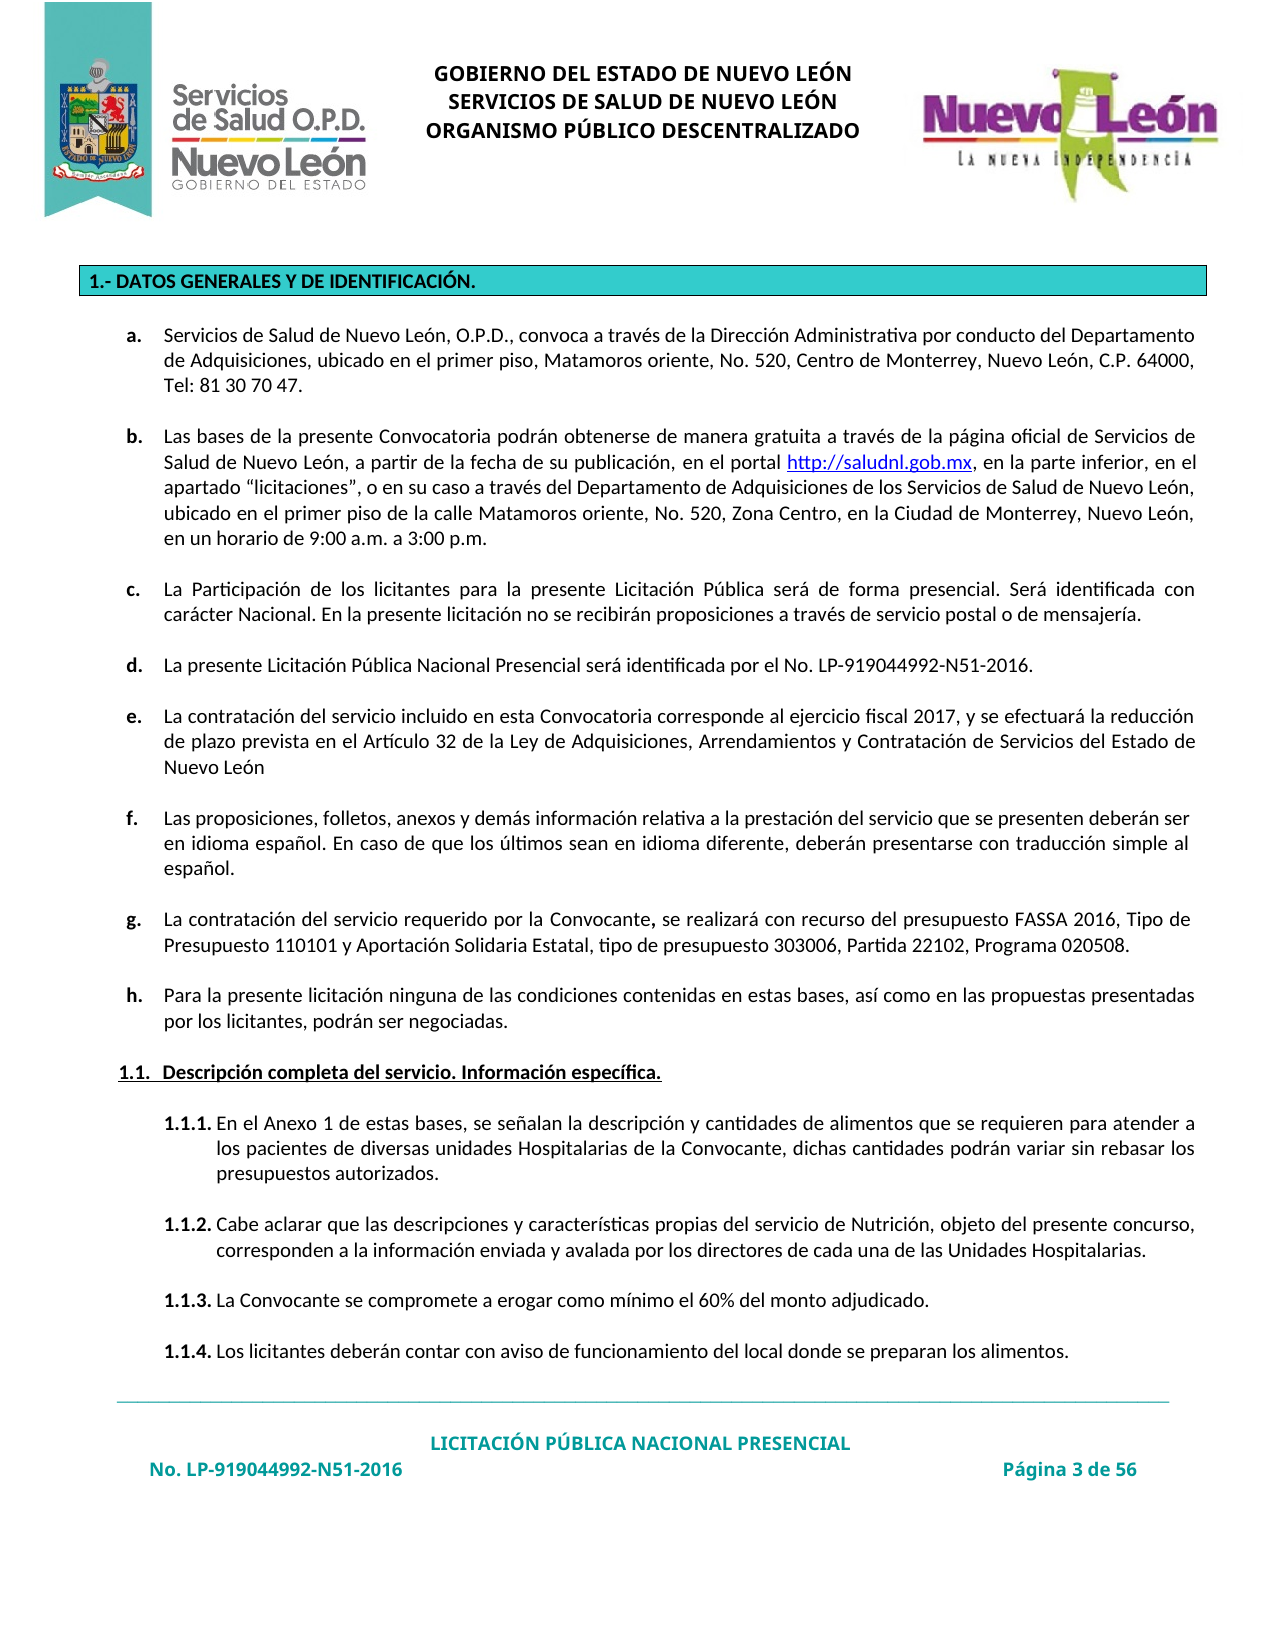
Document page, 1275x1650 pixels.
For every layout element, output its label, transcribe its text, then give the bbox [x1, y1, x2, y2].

picture [15, 2, 1249, 229]
list La contratación del servicio requerido por la Convocante, se realizará con recurso del presupuesto FASSA 2016, Tipo de Presupuesto 110101 y Aportación Solidaria Estatal, tipo de presupuesto 303006, Partida 22102, Programa 020508. [126, 906, 1192, 957]
list Servicios de Salud de Nuevo León, O.P.D., convoca a través de la Dirección Administrativa por conducto del Departamento de Adquisiciones, ubicado en el primer piso, Matamoros oriente, No. 520, Centro de Monterrey, Nuevo León, C.P. 64000, Tel: 81 30 70 47. [126, 322, 1197, 398]
list Cabe aclarar que las descripciones y características propias del servicio de Nutrición, objeto del presente concurso, corresponden a la información enviada y avalada por los directores de cada una de las Unidades Hospitalarias. [164, 1211, 1197, 1262]
list En el Anexo 1 de estas bases, se señalan la descripción y cantidades de alimentos que se requieren para atender a los pacientes de diversas unidades Hospitalarias de la Convocante, dichas cantidades podrán variar sin rebasar los presupuestos autorizados. [164, 1110, 1197, 1186]
text 1.1. Descripción completa del servicio. Información específica. [118, 1059, 1197, 1084]
list Las proposiciones, folletos, anexos y demás información relativa a la prestación del servicio que se presenten deberán ser en idioma español. En caso de que los últimos sean en idioma diferente, deberán presentarse con traducción simple al español. [126, 805, 1192, 881]
list La Participación de los licitantes para la presente Licitación Pública será de forma presencial. Será identificada con carácter Nacional. En la presente licitación no se recibirán proposiciones a través de servicio postal o de mensajería. [126, 576, 1197, 627]
text 1.- DATOS GENERALES Y DE IDENTIFICACIÓN. [80, 266, 1206, 295]
list Para la presente licitación ninguna de las condiciones contenidas en estas bases, así como en las propuestas presentadas por los licitantes, podrán ser negociadas. [126, 983, 1197, 1033]
list La contratación del servicio incluido en esta Convocatoria corresponde al ejercicio fiscal 2017, y se efectuará la reducción de plazo prevista en el Artículo 32 de la Ley de Adquisiciones, Arrendamientos y Contratación de Servicios del Estado de Nuevo León [126, 703, 1197, 779]
list Los licitantes deberán contar con aviso de funcionamiento del local donde se preparan los alimentos. [164, 1338, 1197, 1364]
list La presente Licitación Pública Nacional Presencial será identificada por el No. LP-919044992-N51-2016. [126, 652, 1197, 678]
list Las bases de la presente Convocatoria podrán obtenerse de manera gratuita a través de la página oficial de Servicios de Salud de Nuevo León, a partir de la fecha de su publicación, en el portal http://saludnl.gob.mx, en la parte inferior, en el apartado “licitaciones”, o en su caso a través del Departamento de Adquisiciones de los Servicios de Salud de Nuevo León, ubicado en el primer piso de la calle Matamoros oriente, No. 520, Zona Centro, en la Ciudad de Monterrey, Nuevo León, en un horario de 9:00 a.m. a 3:00 p.m. [126, 423, 1197, 551]
list La Convocante se compromete a erogar como mínimo el 60% del monto adjudicado. [164, 1288, 1197, 1313]
